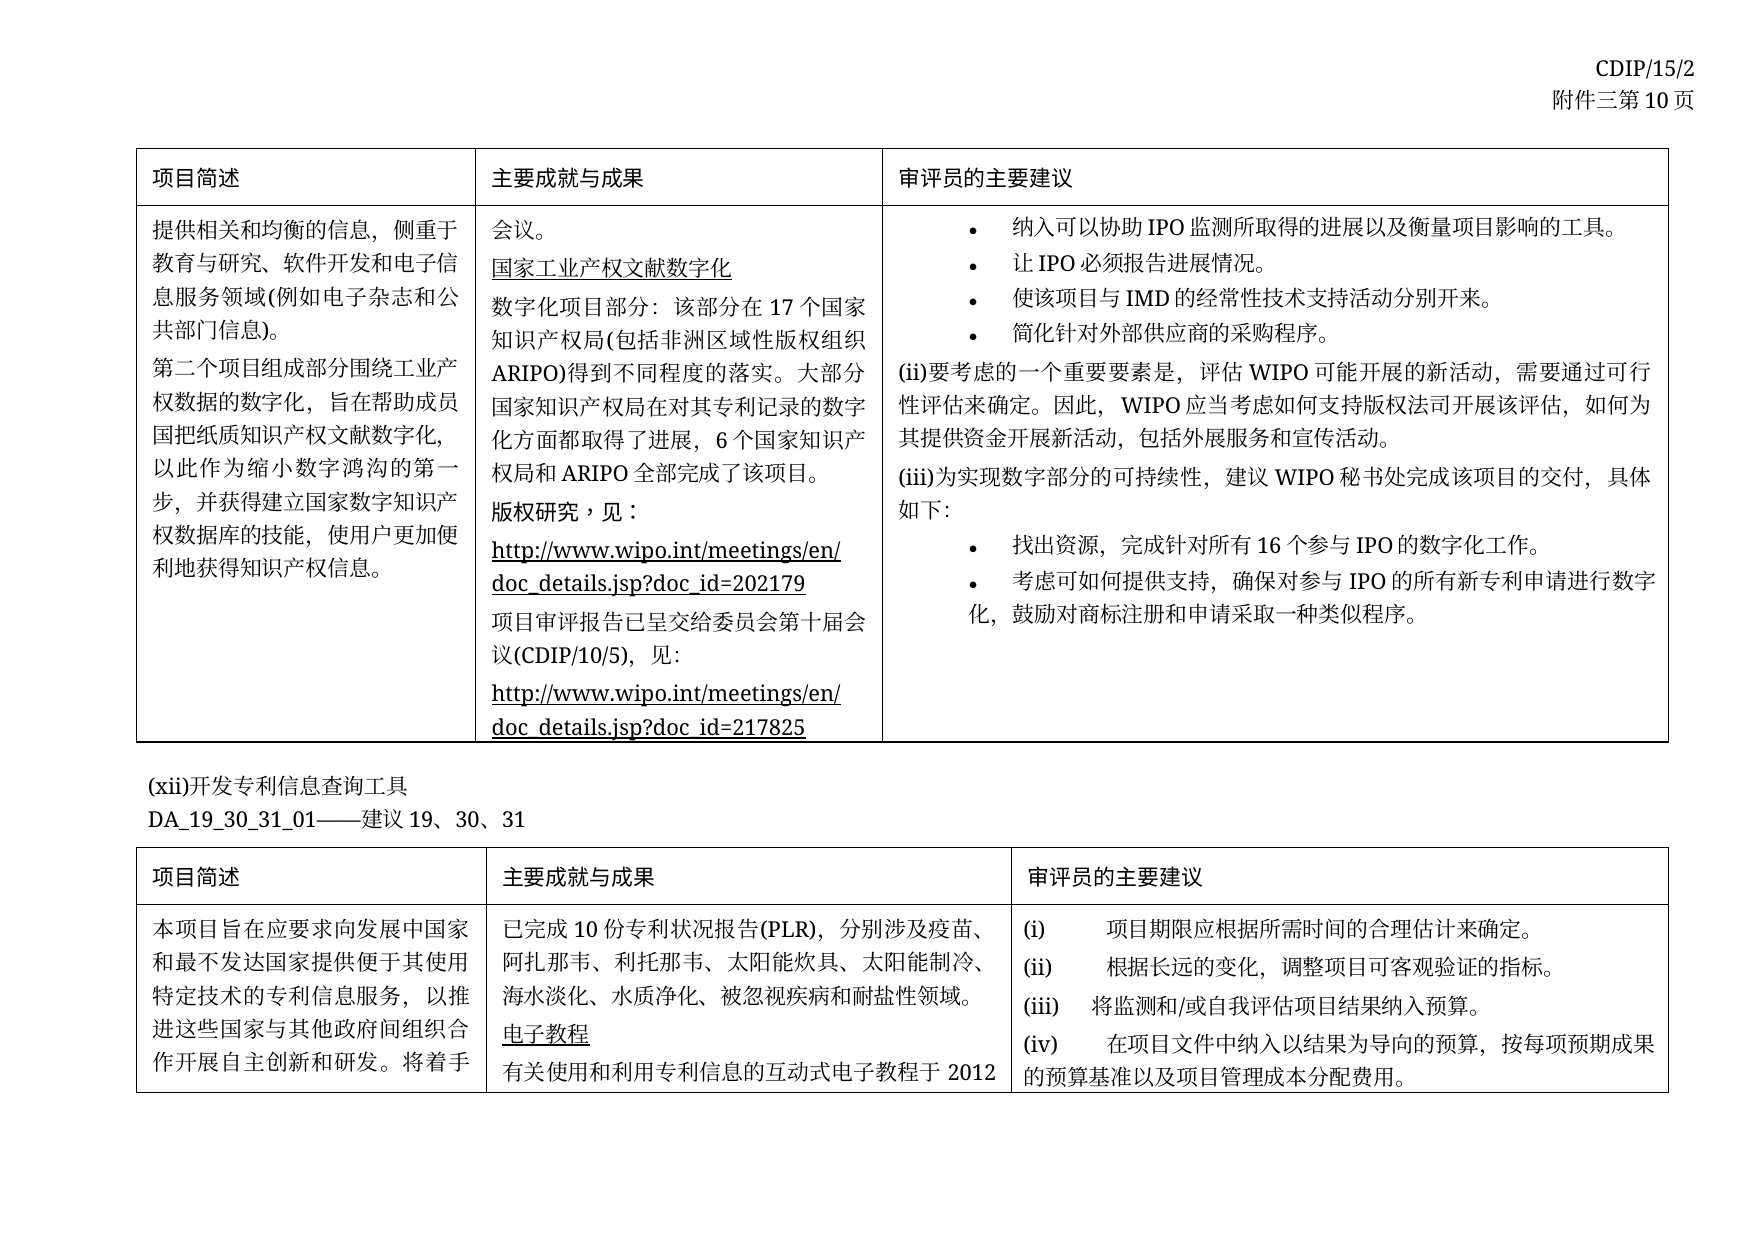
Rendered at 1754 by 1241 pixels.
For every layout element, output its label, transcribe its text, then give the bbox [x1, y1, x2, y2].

table_header 审评员的主要建议 [883, 149, 1668, 205]
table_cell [883, 206, 1668, 741]
list (xii)开发专利信息查询工具 [148, 767, 1695, 801]
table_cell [137, 206, 475, 741]
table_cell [487, 905, 1011, 1092]
table_header 主要成就与成果 [476, 149, 882, 205]
table_header 项目简述 [137, 848, 486, 904]
list DA_19_30_31_01——建议19、30、31 [148, 801, 1695, 834]
table_header 审评员的主要建议 [1012, 848, 1668, 904]
table_header 主要成就与成果 [487, 848, 1011, 904]
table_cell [1012, 905, 1668, 1092]
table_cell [137, 905, 486, 1092]
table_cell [476, 206, 882, 741]
table_header 项目简述 [137, 149, 475, 205]
